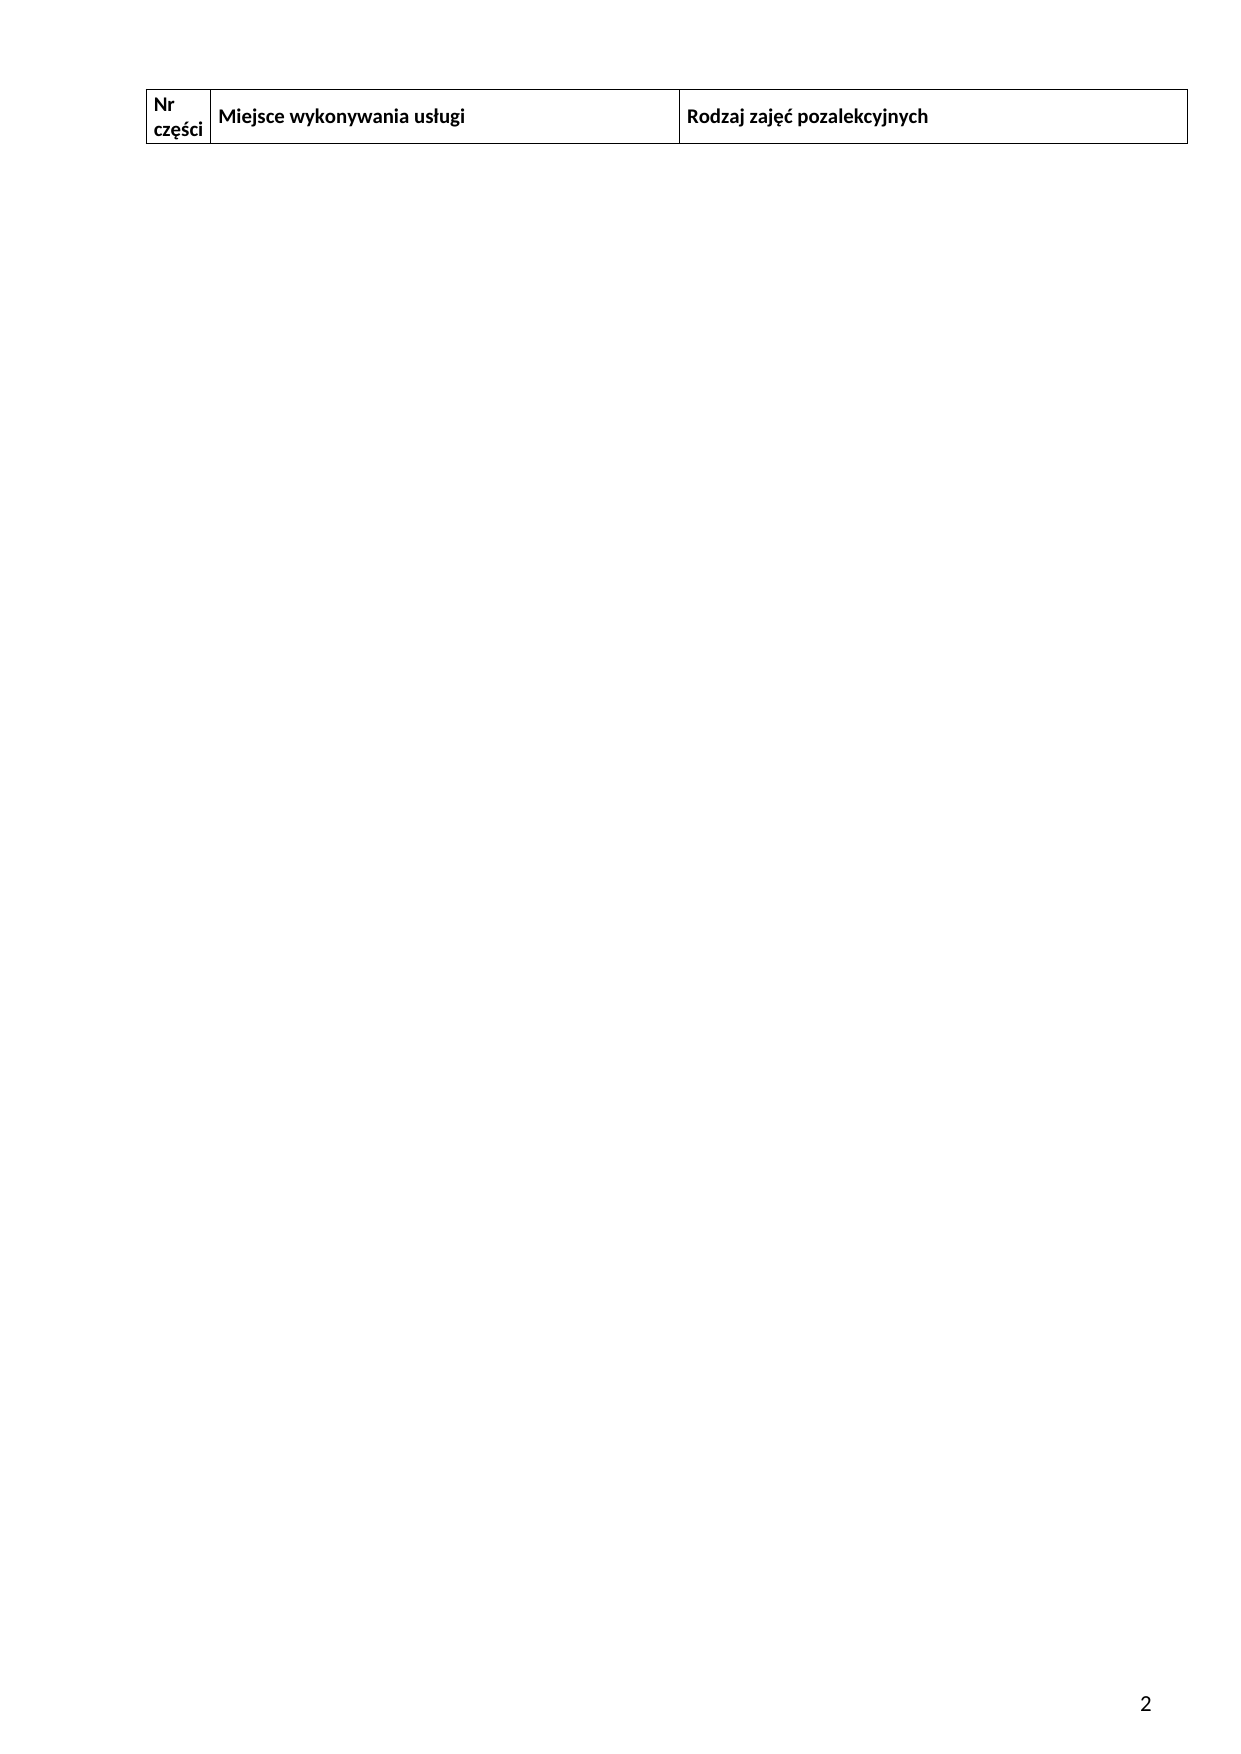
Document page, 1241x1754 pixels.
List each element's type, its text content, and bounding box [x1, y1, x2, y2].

table_header Rodzaj zajęć pozalekcyjnych [680, 90, 1187, 143]
table_header Miejsce wykonywania usługi [211, 90, 679, 143]
table_header Nr części [147, 90, 210, 143]
